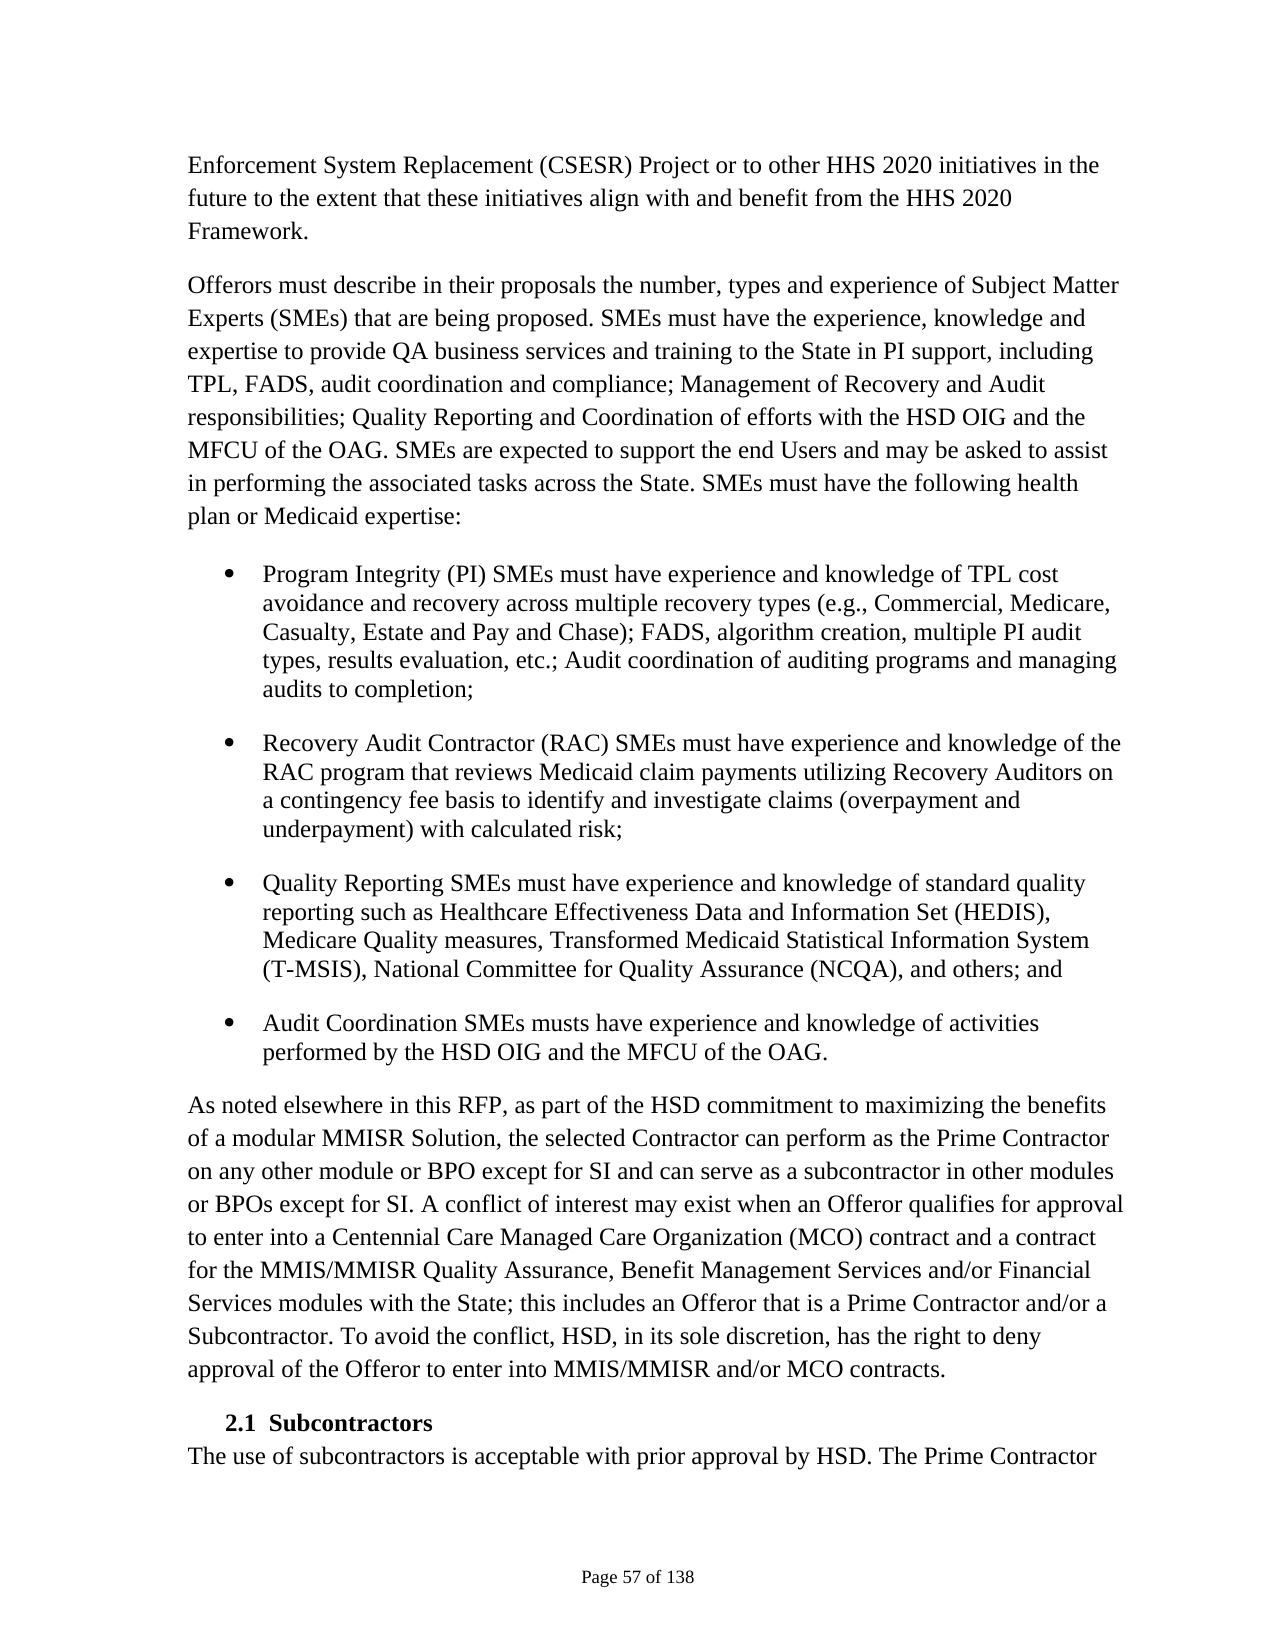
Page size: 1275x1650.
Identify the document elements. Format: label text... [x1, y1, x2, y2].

text Offerors must describe in their proposals the number, types and experience of Subject Matter Experts (SMEs) that are being proposed. SMEs must have the experience, knowledge and expertise to provide QA business services and training to the State in PI support, including TPL, FADS, audit coordination and compliance; Management of Recovery and Audit responsibilities; Quality Reporting and Coordination of efforts with the HSD OIG and the MFCU of the OAG. SMEs are expected to support the end Users and may be asked to assist in performing the associated tasks across the State. SMEs must have the following health plan or Medicaid expertise: [187, 270, 1125, 530]
list Audit Coordination SMEs musts have experience and knowledge of activities performed by the HSD OIG and the MFCU of the OAG. [225, 1008, 1125, 1065]
list Program Integrity (PI) SMEs must have experience and knowledge of TPL cost avoidance and recovery across multiple recovery types (e.g., Commercial, Medicare, Casualty, Estate and Pay and Chase); FADS, algorithm creation, multiple PI audit types, results evaluation, etc.; Audit coordination of auditing programs and managing audits to completion; [225, 559, 1125, 703]
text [187, 150, 1125, 245]
list Subcontractors [225, 1408, 1125, 1437]
list Quality Reporting SMEs must have experience and knowledge of standard quality reporting such as Healthcare Effectiveness Data and Information Set (HEDIS), Medicare Quality measures, Transformed Medicaid Statistical Information System (T-MSIS), National Committee for Quality Assurance (NCQA), and others; and [225, 868, 1125, 983]
list Recovery Audit Contractor (RAC) SMEs must have experience and knowledge of the RAC program that reviews Medicaid claim payments utilizing Recovery Auditors on a contingency fee basis to identify and investigate claims (overpayment and underpayment) with calculated risk; [225, 728, 1125, 843]
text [187, 1441, 1125, 1470]
text As noted elsewhere in this RFP, as part of the HSD commitment to maximizing the benefits of a modular MMISR Solution, the selected Contractor can perform as the Prime Contractor on any other module or BPO except for SI and can serve as a subcontractor in other modules or BPOs except for SI. A conflict of interest may exist when an Offeror qualifies for approval to enter into a Centennial Care Managed Care Organization (MCO) contract and a contract for the MMIS/MMISR Quality Assurance, Benefit Management Services and/or Financial Services modules with the State; this includes an Offeror that is a Prime Contractor and/or a Subcontractor. To avoid the conflict, HSD, in its sole discretion, has the right to deny approval of the Offeror to enter into MMIS/MMISR and/or MCO contracts. [187, 1090, 1125, 1383]
